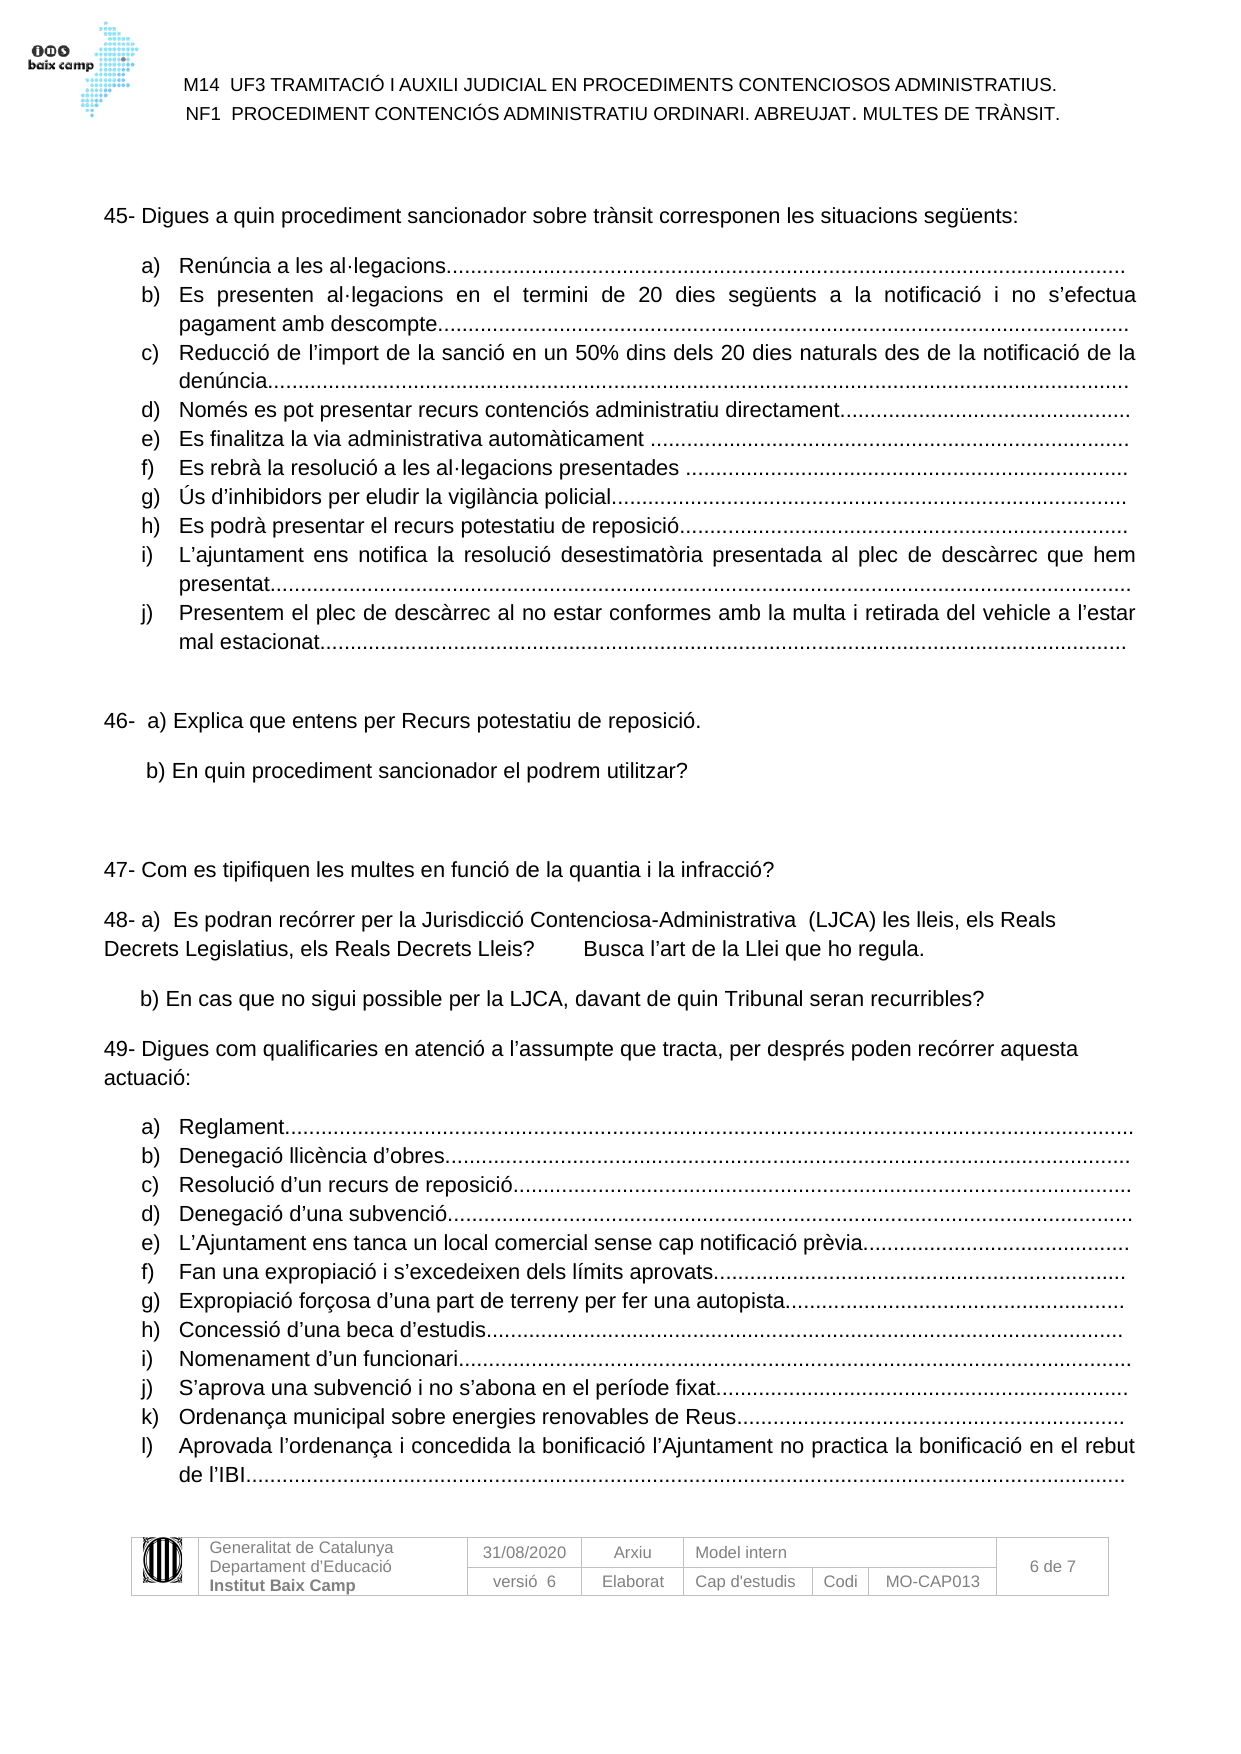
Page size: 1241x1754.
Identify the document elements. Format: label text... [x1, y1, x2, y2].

list Es podrà presentar el recurs potestatiu de reposició.......................................................................... [141, 513, 1137, 538]
list Denegació d’una subvenció................................................................................................................. [141, 1201, 1137, 1226]
list Renúncia a les al·legacions................................................................................................................ [141, 252, 1137, 278]
list Expropiació forçosa d’una part de terreny per fer una autopista........................................................ [141, 1288, 1137, 1313]
text 46- a) Explica que entens per Recurs potestatiu de reposició. [103, 708, 1137, 733]
list Concessió d’una beca d’estudis......................................................................................................... [141, 1317, 1137, 1342]
list Fan una expropiació i s’excedeixen dels límits aprovats.................................................................... [141, 1259, 1137, 1284]
list Ordenança municipal sobre energies renovables de Reus................................................................ [141, 1404, 1137, 1429]
list Aprovada l’ordenança i concedida la bonificació l’Ajuntament no practica la bonificació en el rebut de l’IBI................................................................................................................................................. [141, 1433, 1137, 1487]
list Només es pot presentar recurs contenciós administratiu directament................................................ [141, 397, 1137, 422]
list L’Ajuntament ens tanca un local comercial sense cap notificació prèvia............................................ [141, 1230, 1137, 1255]
list Reglament............................................................................................................................................ [141, 1114, 1137, 1139]
text 48- a) Es podran recórrer per la Jurisdicció Contenciosa-Administrativa (LJCA) les lleis, els Reals Decrets Legislatius, els Reals Decrets Lleis? Busca l’art de la Llei que ho regula. [103, 907, 1137, 961]
list Denegació llicència d’obres................................................................................................................. [141, 1143, 1137, 1168]
list Es finalitza la via administrativa automàticament ............................................................................... [141, 426, 1137, 451]
list Nomenament d’un funcionari............................................................................................................... [141, 1346, 1137, 1371]
list Es presenten al·legacions en el termini de 20 dies següents a la notificació i no s’efectua pagament amb descompte.................................................................................................................. [141, 281, 1137, 336]
text 47- Com es tipifiquen les multes en funció de la quantia i la infracció? [103, 857, 1137, 882]
text 45- Digues a quin procediment sancionador sobre trànsit corresponen les situacions següents: [103, 203, 1137, 228]
text b) En quin procediment sancionador el podrem utilitzar? [103, 757, 1137, 783]
picture [23, 9, 139, 125]
list Reducció de l’import de la sanció en un 50% dins dels 20 dies naturals des de la notificació de la denúncia.............................................................................................................................................. [141, 339, 1137, 393]
list Es rebrà la resolució a les al·legacions presentades ......................................................................... [141, 455, 1137, 480]
list Presentem el plec de descàrrec al no estar conformes amb la multa i retirada del vehicle a l’estar mal estacionat..................................................................................................................................... [141, 600, 1137, 654]
list Ús d’inhibidors per eludir la vigilància policial..................................................................................... [141, 484, 1137, 509]
list L’ajuntament ens notifica la resolució desestimatòria presentada al plec de descàrrec que hem presentat.............................................................................................................................................. [141, 542, 1137, 596]
text 49- Digues com qualificaries en atenció a l’assumpte que tracta, per després poden recórrer aquesta actuació: [103, 1035, 1137, 1089]
list S’aprova una subvenció i no s’abona en el període fixat.................................................................... [141, 1375, 1137, 1400]
text b) En cas que no sigui possible per la LJCA, davant de quin Tribunal seran recurribles? [103, 986, 1137, 1011]
list Resolució d’un recurs de reposició...................................................................................................... [141, 1172, 1137, 1197]
